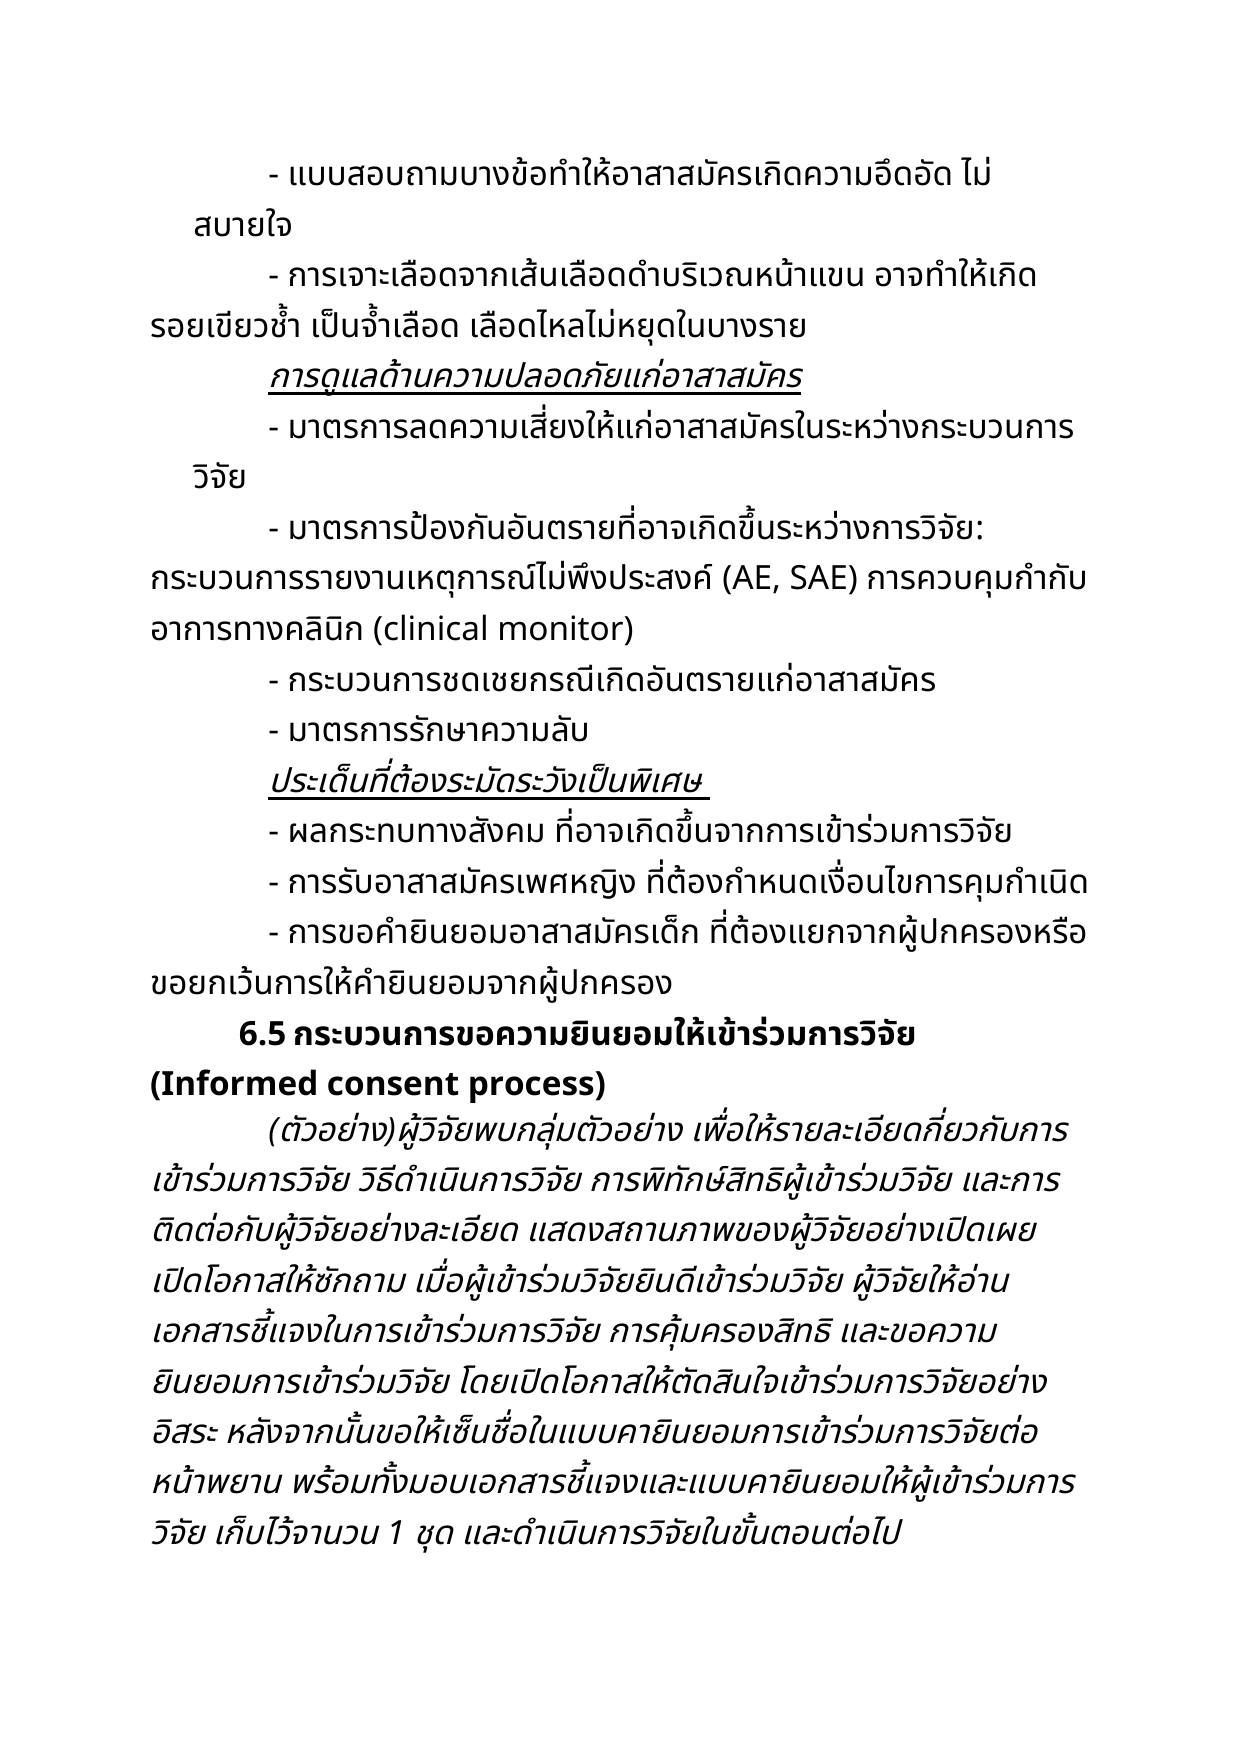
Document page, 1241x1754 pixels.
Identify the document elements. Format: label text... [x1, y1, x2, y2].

text การดูแลด้านความปลอดภัยแก่อาสาสมัคร [150, 352, 1090, 402]
text - กระบวนการชดเชยกรณีเกิดอันตรายแก่อาสาสมัคร [150, 655, 1090, 706]
text (ตัวอย่าง)ผู้วิจัยพบกลุ่มตัวอย่าง เพื่อให้รายละเอียดกี่ยวกับการเข้าร่วมการวิจัย วิธีดำเนินการวิจัย การพิทักษ์สิทธิผู้เข้าร่วมวิจัย และการติดต่อกับผู้วิจัยอย่างละเอียด แสดงสถานภาพของผู้วิจัยอย่างเปิดเผย เปิดโอกาสให้ซักถาม เมื่อผู้เข้าร่วมวิจัยยินดีเข้าร่วมวิจัย ผู้วิจัยให้อ่านเอกสารชี้แจงในการเข้าร่วมการวิจัย การคุ้มครองสิทธิ และขอความยินยอมการเข้าร่วมวิจัย โดยเปิดโอกาสให้ตัดสินใจเข้าร่วมการวิจัยอย่างอิสระ หลังจากนั้นขอให้เซ็นชื่อในแบบคายินยอมการเข้าร่วมการวิจัยต่อหน้าพยาน พร้อมทั้งมอบเอกสารชี้แจงและแบบคายินยอมให้ผู้เข้าร่วมการวิจัย เก็บไว้จานวน 1 ชุด และดำเนินการวิจัยในขั้นตอนต่อไป [150, 1105, 1090, 1559]
text - มาตรการป้องกันอันตรายที่อาจเกิดขึ้นระหว่างการวิจัย: กระบวนการรายงานเหตุการณ์ไม่พึงประสงค์ (AE, SAE) การควบคุมกำกับอาการทางคลินิก (clinical monitor) [150, 503, 1090, 655]
text - การขอคำยินยอมอาสาสมัครเด็ก ที่ต้องแยกจากผู้ปกครองหรือขอยกเว้นการให้คำยินยอมจากผู้ปกครอง [150, 908, 1090, 1009]
text - แบบสอบถามบางข้อทำให้อาสาสมัครเกิดความอึดอัด ไม่สบายใจ [193, 150, 1090, 251]
text - มาตรการรักษาความลับ [150, 706, 1090, 757]
text - ผลกระทบทางสังคม ที่อาจเกิดขึ้นจากการเข้าร่วมการวิจัย [150, 807, 1090, 858]
text ประเด็นที่ต้องระมัดระวังเป็นพิเศษ [150, 757, 1090, 807]
text - การเจาะเลือดจากเส้นเลือดดำบริเวณหน้าแขน อาจทำให้เกิดรอยเขียวช้ำ เป็นจ้ำเลือด เลือดไหลไม่หยุดในบางราย [150, 251, 1090, 352]
text 6.5กระบวนการขอความยินยอมให้เข้าร่วมการวิจัย (Informed consent process) [150, 1009, 1090, 1105]
text - การรับอาสาสมัครเพศหญิง ที่ต้องกำหนดเงื่อนไขการคุมกำเนิด [150, 858, 1090, 908]
text - มาตรการลดความเสี่ยงให้แก่อาสาสมัครในระหว่างกระบวนการวิจัย [193, 402, 1090, 503]
